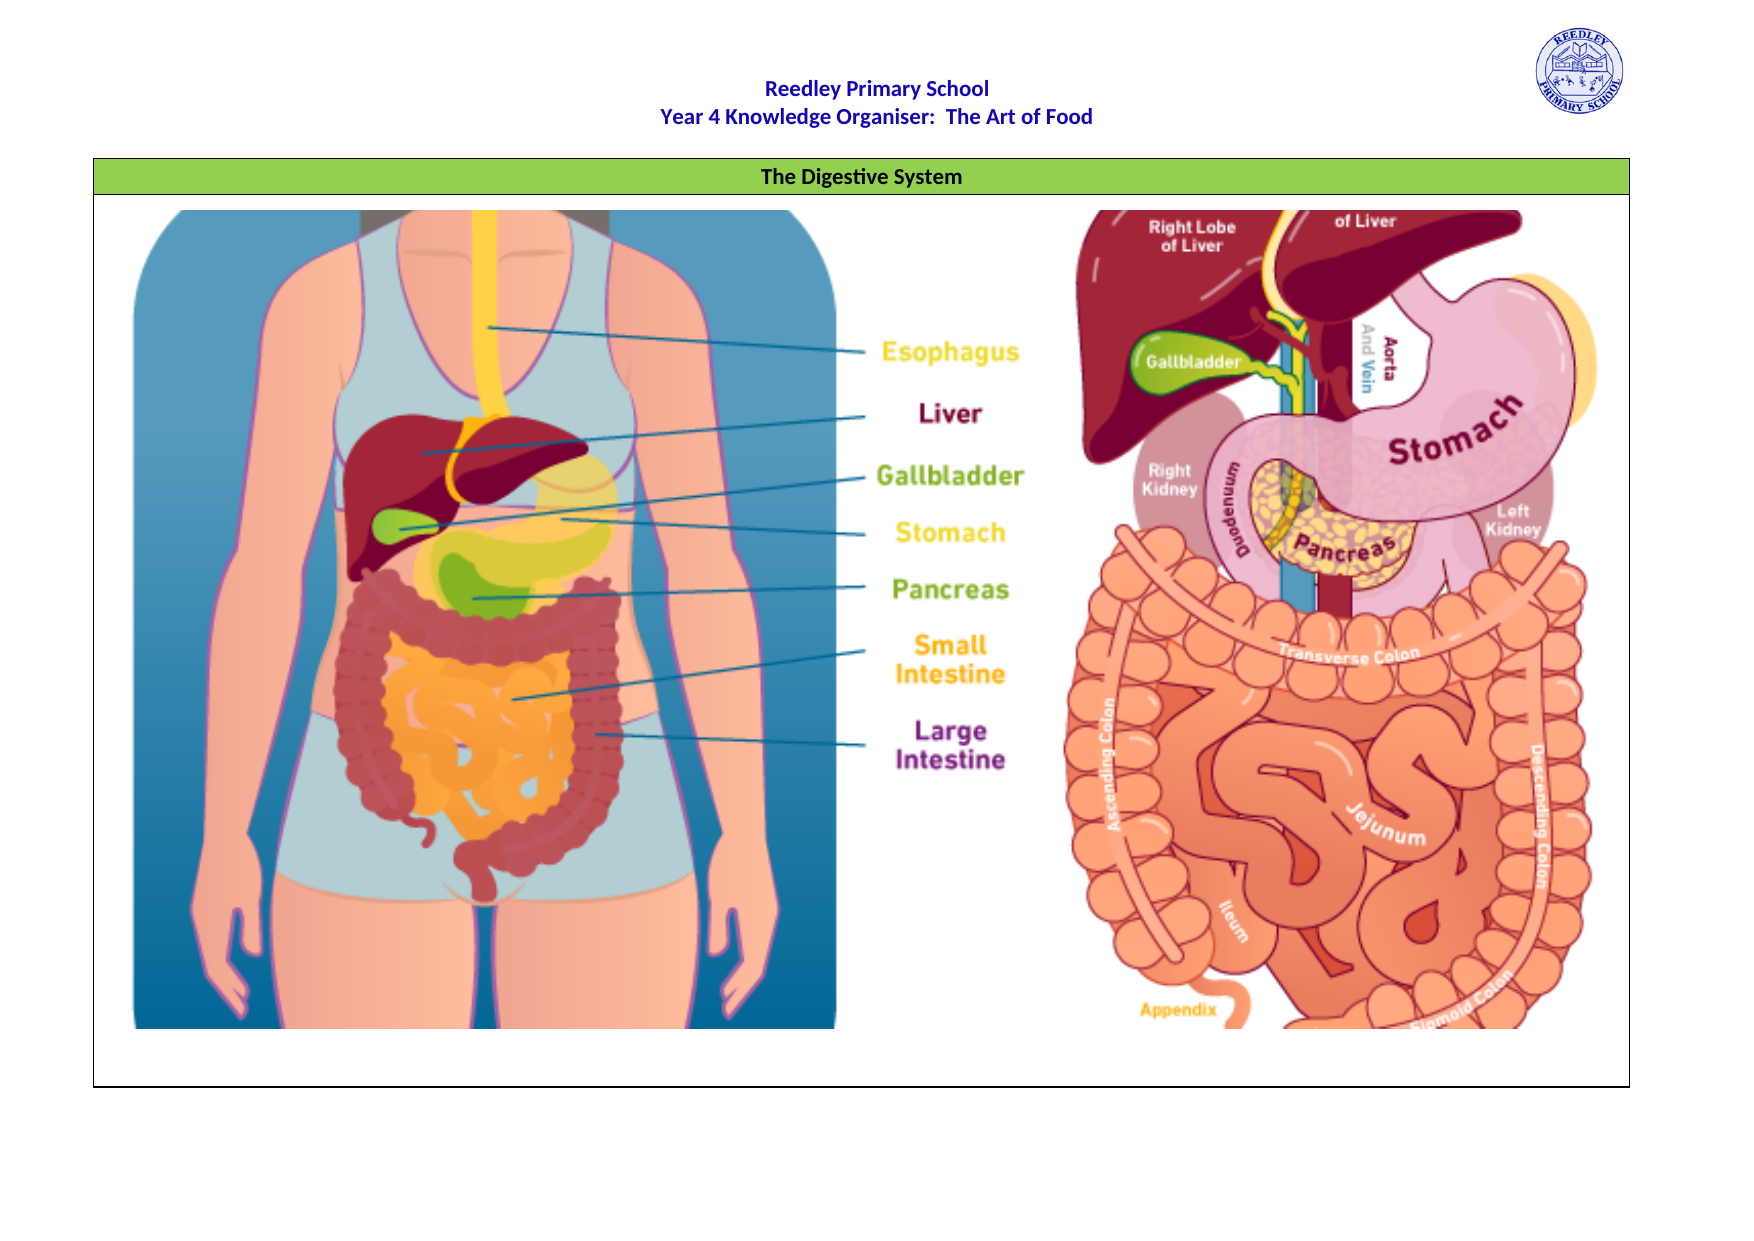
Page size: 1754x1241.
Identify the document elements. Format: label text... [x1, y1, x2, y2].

picture [1532, 23, 1627, 119]
picture [103, 210, 1610, 1029]
table_cell [94, 195, 1629, 1086]
table_cell The Digestive System [94, 159, 1629, 194]
